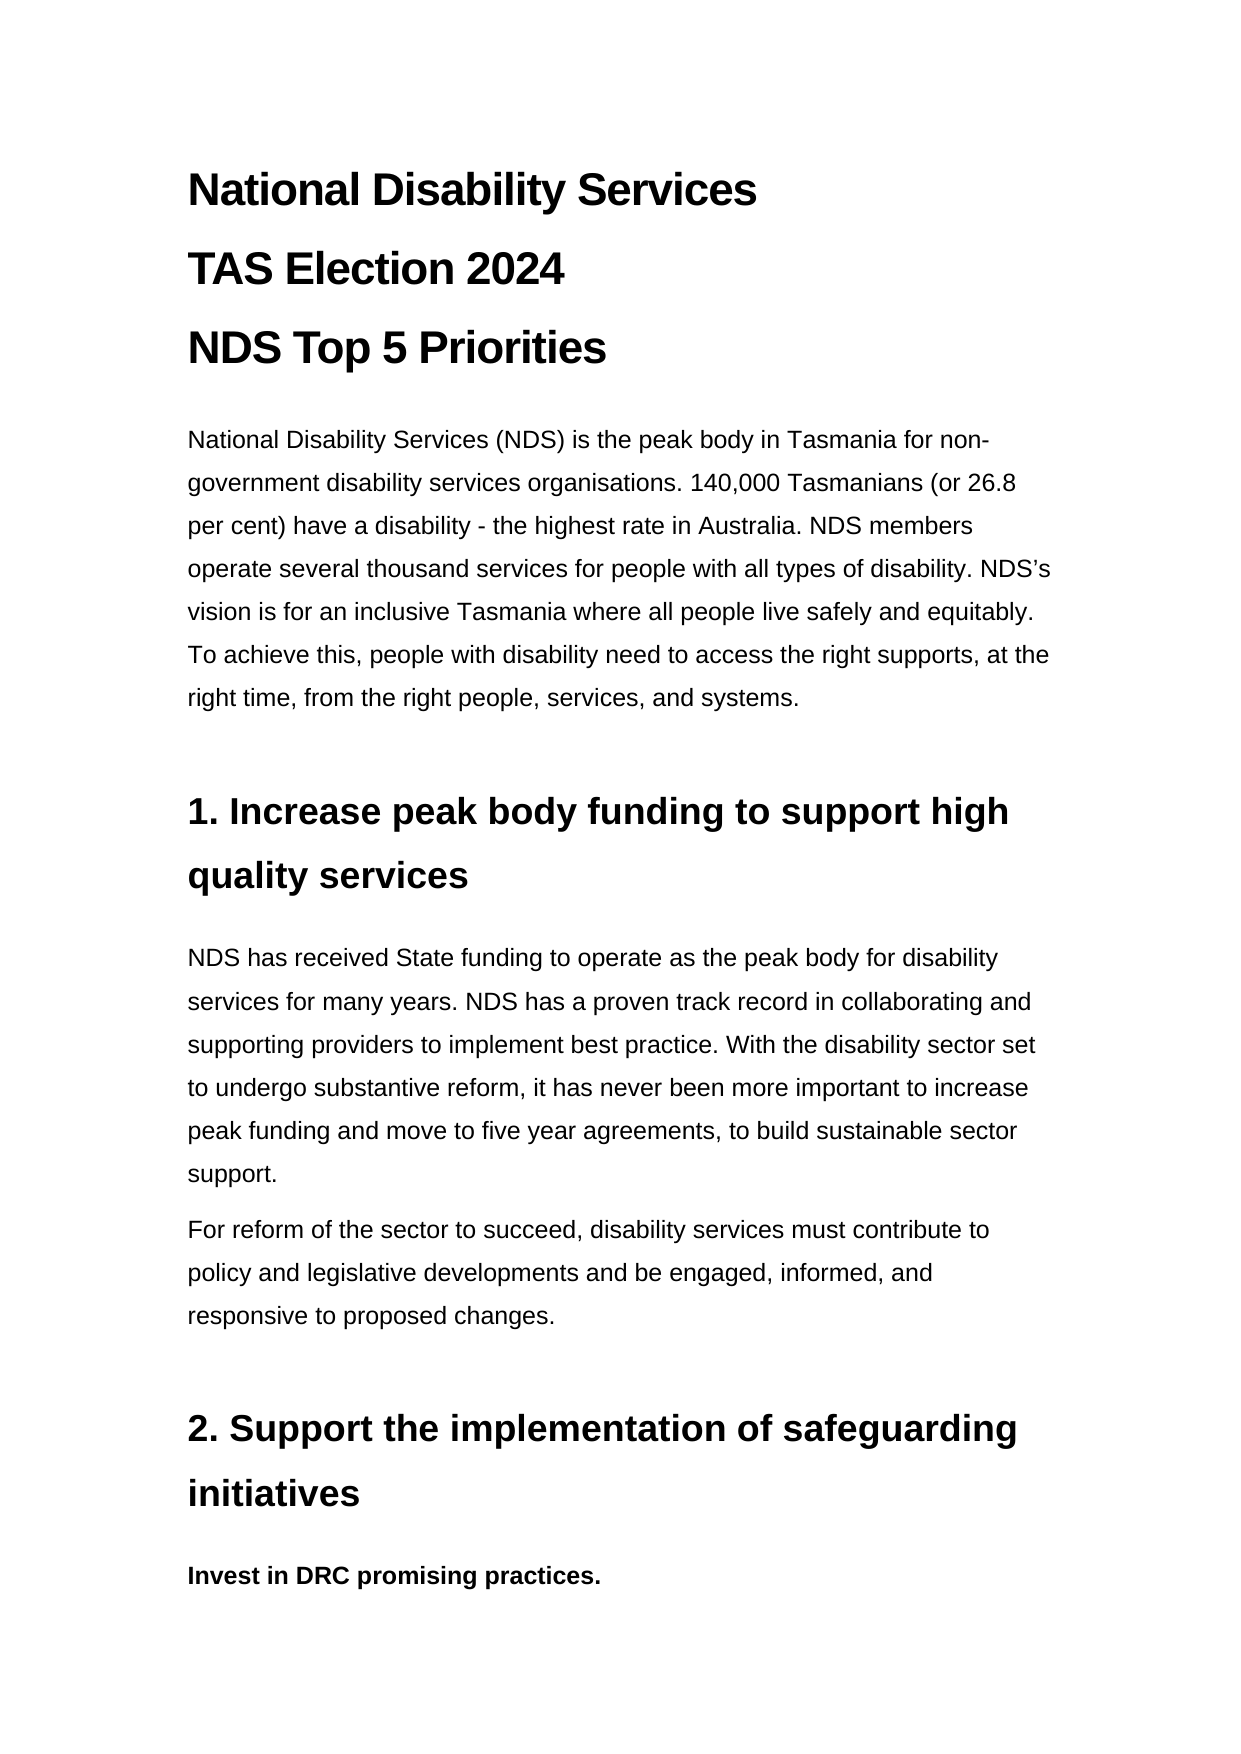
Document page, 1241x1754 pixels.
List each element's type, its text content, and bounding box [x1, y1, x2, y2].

subtitle 2. Support the implementation of safeguarding initiatives [187, 1407, 1053, 1514]
title NDS Top 5 Priorities [187, 321, 1053, 373]
text NDS has received State funding to operate as the peak body for disability services for many years. NDS has a proven track record in collaborating and supporting providers to implement best practice. With the disability sector set to undergo substantive reform, it has never been more important to increase peak funding and move to five year agreements, to build sustainable sector support. [187, 943, 1053, 1188]
title National Disability Services TAS Election 2024 [187, 162, 1053, 294]
text National Disability Services (NDS) is the peak body in Tasmania for non-government disability services organisations. 140,000 Tasmanians (or 26.8 per cent) have a disability - the highest rate in Australia. NDS members operate several thousand services for people with all types of disability. NDS’s vision is for an inclusive Tasmania where all people live safely and equitably. To achieve this, people with disability need to access the right supports, at the right time, from the right people, services, and systems. [187, 425, 1053, 712]
text For reform of the sector to succeed, disability services must contribute to policy and legislative developments and be engaged, informed, and responsive to proposed changes. [187, 1215, 1053, 1330]
text Invest in DRC promising practices. [187, 1561, 1053, 1590]
subtitle 1. Increase peak body funding to support high quality services [187, 789, 1053, 897]
